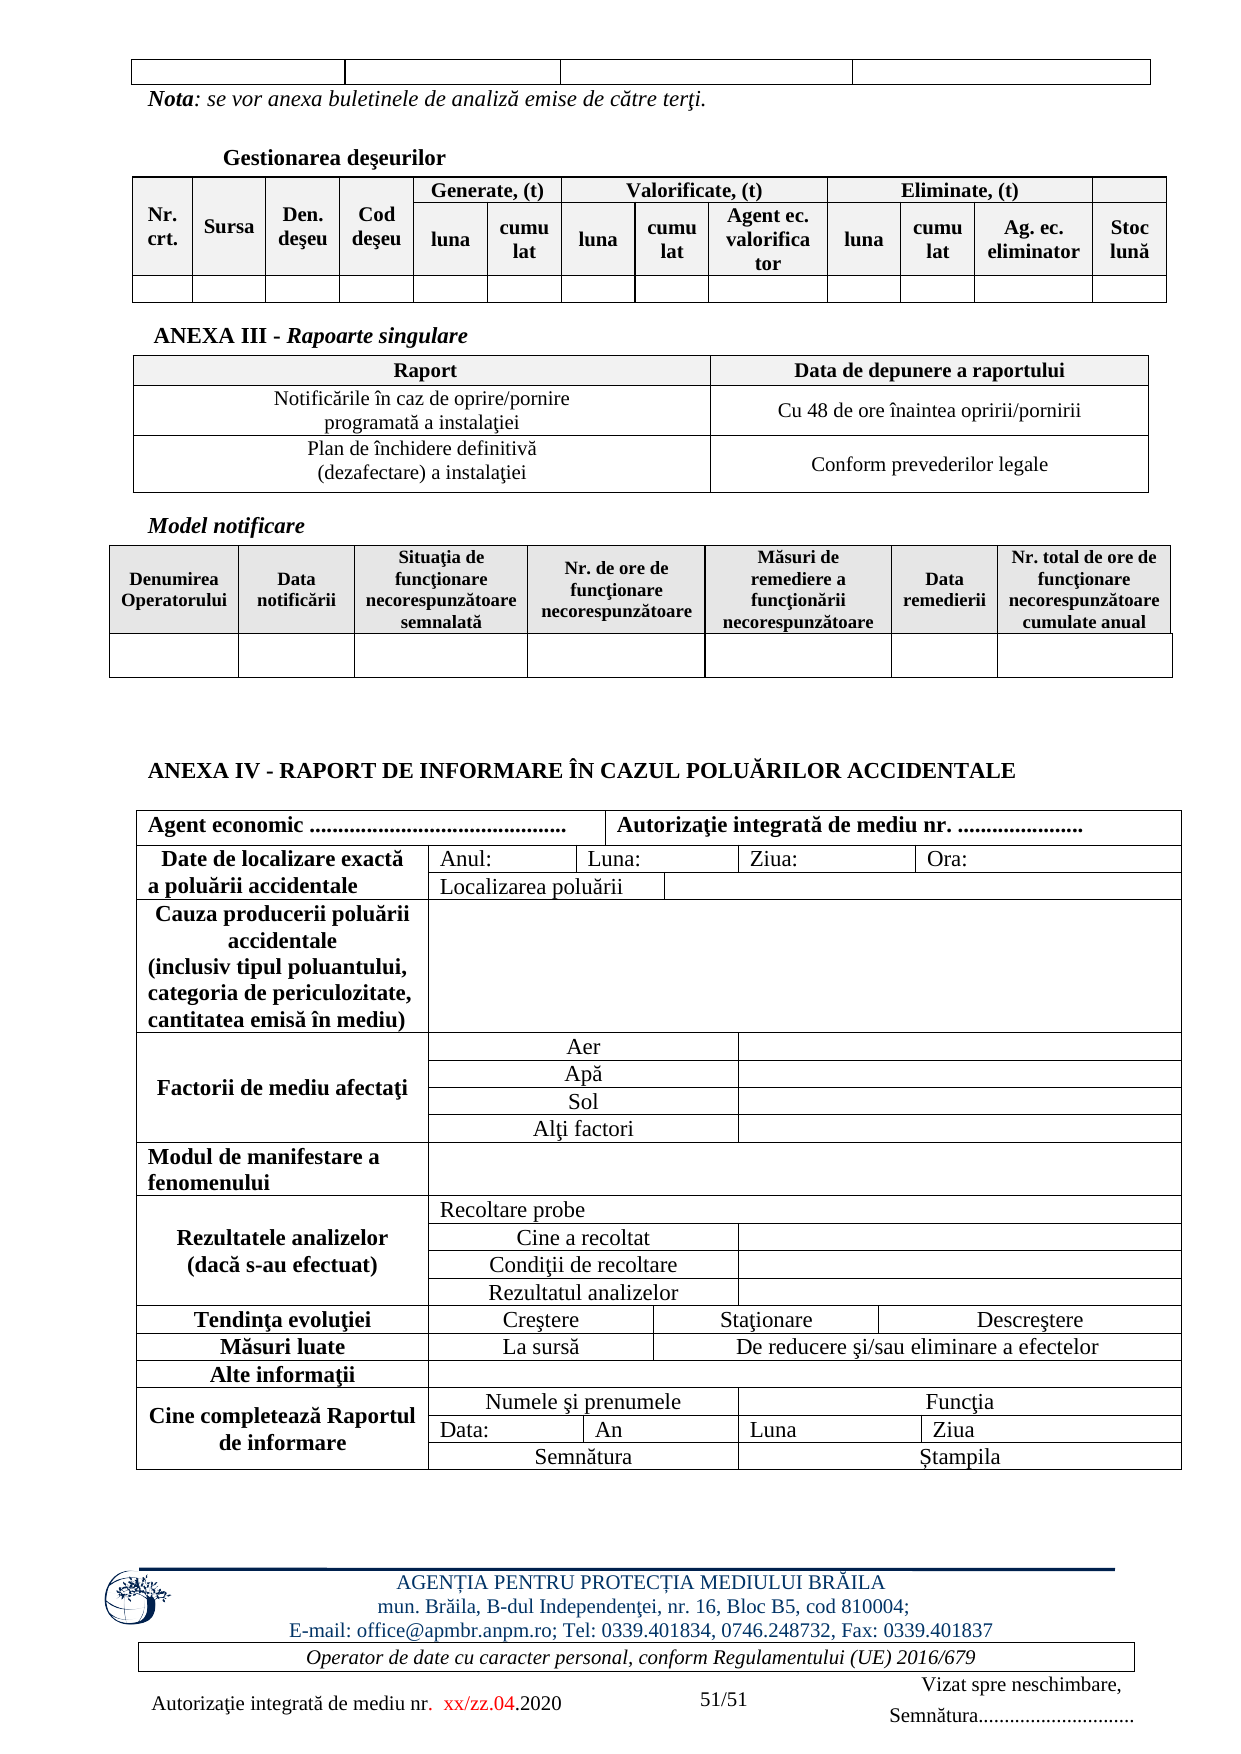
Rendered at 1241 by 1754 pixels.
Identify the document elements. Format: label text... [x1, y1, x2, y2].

table_cell luna [828, 203, 900, 275]
table_cell Recoltare probe [429, 1196, 1181, 1223]
table_header Situaţia de funcţionare necorespunzătoare semnalată [355, 546, 527, 633]
table_cell Anul: [429, 846, 576, 872]
table_cell [739, 1224, 1181, 1250]
table_cell Tendinţa evoluţiei [137, 1306, 428, 1332]
table_cell [706, 634, 891, 677]
table_cell [528, 634, 704, 677]
table_cell Funcţia [739, 1388, 1181, 1414]
table_cell [340, 276, 413, 302]
table_header Denumirea Operatorului [110, 546, 238, 633]
table_cell Notificările în caz de oprire/pornire programată a instalaţiei [134, 386, 710, 435]
table_header Nr. crt. [133, 178, 192, 275]
table_cell cumulat [901, 203, 974, 275]
table_cell De reducere şi/sau eliminare a efectelor [654, 1334, 1181, 1360]
table_cell Stoc lună [1093, 203, 1166, 275]
table_cell Ora: [916, 846, 1181, 872]
table_cell Măsuri luate [137, 1334, 428, 1360]
table_header Sursa [193, 178, 265, 275]
table_cell Agent ec. valorifica tor [709, 203, 827, 275]
table_cell Creştere [429, 1306, 653, 1332]
table_cell cumulat [488, 203, 561, 275]
table_cell [739, 1251, 1181, 1278]
table_cell Rezultatul analizelor [429, 1279, 738, 1305]
table_cell [901, 276, 974, 302]
table_cell [110, 634, 238, 677]
table_cell Conform prevederilor legale [711, 436, 1148, 492]
table_cell [739, 1033, 1181, 1059]
table_header Generate, (t) [414, 178, 561, 202]
table_cell [562, 276, 634, 302]
table_cell [133, 276, 192, 302]
table_header Agent economic ............................................. [137, 811, 605, 844]
table_cell Plan de închidere definitivă (dezafectare) a instalaţiei [134, 436, 710, 492]
table_cell Semnătura [429, 1443, 738, 1469]
table_cell Staţionare [654, 1306, 878, 1332]
table_cell luna [562, 203, 634, 275]
table_cell [429, 1143, 1181, 1195]
table_header Raport [134, 356, 710, 385]
table_cell Cine completează Raportul de informare [137, 1388, 428, 1469]
table_cell [488, 276, 561, 302]
table_cell Cine a recoltat [429, 1224, 738, 1250]
table_cell Modul de manifestare a fenomenului [137, 1143, 428, 1195]
table_cell Numele şi prenumele [429, 1388, 738, 1414]
table_header Cod deşeu [340, 178, 413, 275]
text ANEXA III - Rapoarte singulare [148, 322, 1134, 349]
table_cell [739, 1088, 1181, 1114]
table_header Data remedierii [892, 546, 997, 633]
table_cell [828, 276, 900, 302]
table_cell Ziua: [739, 846, 915, 872]
table_cell [1093, 276, 1166, 302]
table_cell [975, 276, 1092, 302]
table_cell Date de localizare exactă a poluării accidentale [137, 846, 428, 899]
table_header Data notificării [239, 546, 354, 633]
table_cell Ag. ec. eliminator [975, 203, 1092, 275]
table_cell [429, 900, 1181, 1032]
table_cell Descreştere [879, 1306, 1181, 1332]
table_header Valorificate, (t) [562, 178, 827, 202]
text ANEXA IV - RAPORT DE INFORMARE ÎN CAZUL POLUĂRILOR ACCIDENTALE [148, 757, 1134, 784]
table_cell Localizarea poluării [429, 873, 664, 899]
table_cell [561, 60, 852, 84]
table_cell [193, 276, 265, 302]
table_cell Rezultatele analizelor (dacă s-au efectuat) [137, 1196, 428, 1305]
table_cell Data: [429, 1416, 583, 1442]
table_header Autorizaţie integrată de mediu nr. ...................... [606, 811, 1181, 844]
table_cell [355, 634, 527, 677]
table_cell Alţi factori [429, 1115, 738, 1142]
table_cell [429, 1361, 1181, 1387]
table_cell luna [414, 203, 487, 275]
text Gestionarea deşeurilor [148, 144, 1134, 170]
table_cell [998, 634, 1172, 677]
table_cell [636, 276, 708, 302]
table_cell Condiţii de recoltare [429, 1251, 738, 1278]
table_cell [739, 1061, 1181, 1087]
table_cell Aer [429, 1033, 738, 1059]
table_cell cumulat [636, 203, 708, 275]
table_cell [239, 634, 354, 677]
table_cell [739, 1279, 1181, 1305]
table_header Data de depunere a raportului [711, 356, 1148, 385]
table_cell Alte informaţii [137, 1361, 428, 1387]
table_cell [132, 60, 344, 84]
table_cell Factorii de mediu afectaţi [137, 1033, 428, 1142]
table_cell [414, 276, 487, 302]
table_header Den. deşeu [266, 178, 339, 275]
table_cell [709, 276, 827, 302]
table_cell [739, 1115, 1181, 1142]
table_cell [853, 60, 1150, 84]
table_cell Luna [739, 1416, 921, 1442]
text Nota: se vor anexa buletinele de analiză emise de către terţi. [148, 85, 1134, 112]
table_cell [346, 60, 560, 84]
table_cell Ziua [922, 1416, 1181, 1442]
table_cell [892, 634, 997, 677]
table_header Măsuri de remediere a funcţionării necorespunzătoare [706, 546, 891, 633]
text Model notificare [148, 512, 1134, 538]
table_cell Apă [429, 1061, 738, 1087]
table_header Nr. de ore de funcţionare necorespunzătoare [528, 546, 704, 633]
table_cell An [584, 1416, 738, 1442]
table_cell Ștampila [739, 1443, 1181, 1469]
table_cell Luna: [577, 846, 738, 872]
table_header [1093, 178, 1166, 202]
table_cell [665, 873, 1181, 899]
table_cell Sol [429, 1088, 738, 1114]
table_cell La sursă [429, 1334, 653, 1360]
table_cell Cauza producerii poluării accidentale (inclusiv tipul poluantului, categoria de periculozitate, cantitatea emisă în mediu) [137, 900, 428, 1032]
table_cell [266, 276, 339, 302]
table_header Nr. total de ore de funcţionare necorespunzătoare cumulate anual [998, 546, 1170, 633]
table_cell Cu 48 de ore înaintea opririi/pornirii [711, 386, 1148, 435]
table_header Eliminate, (t) [828, 178, 1092, 202]
